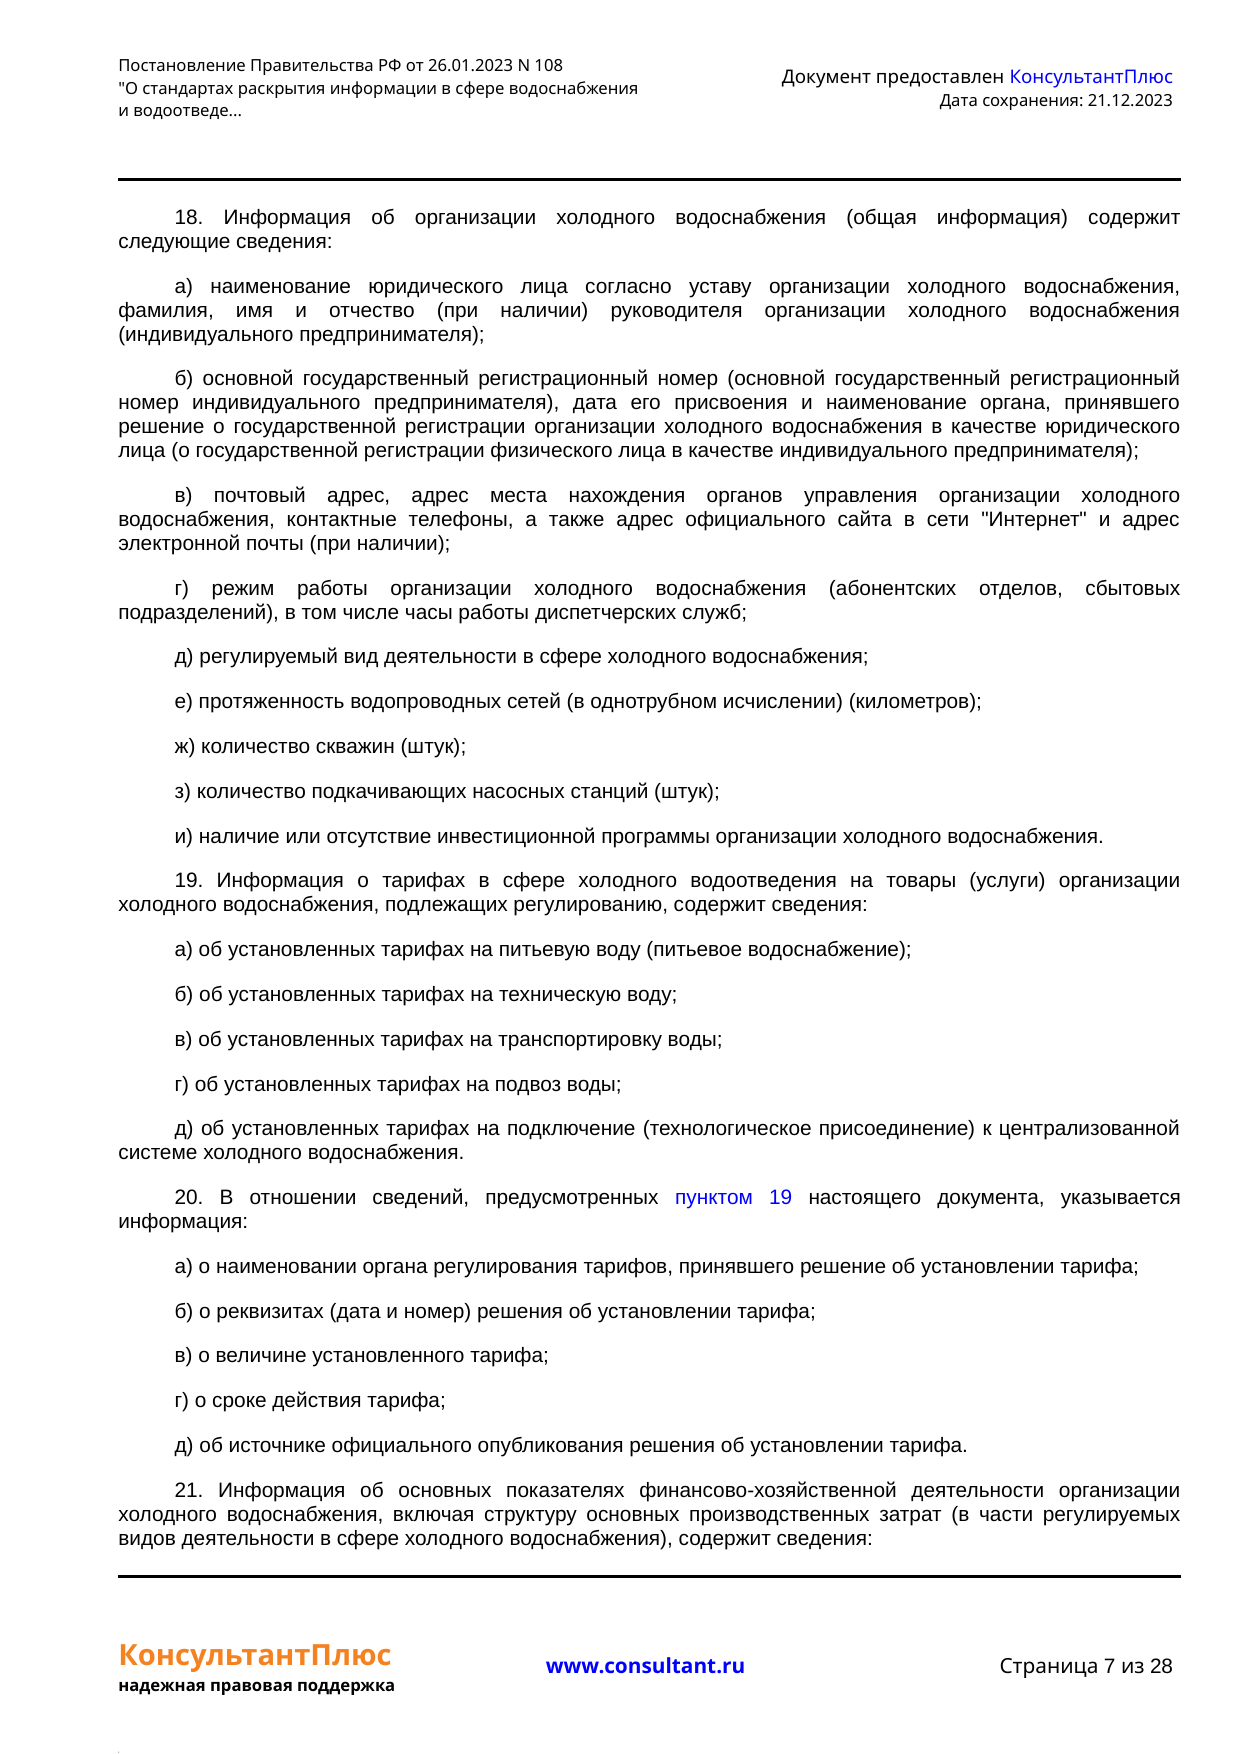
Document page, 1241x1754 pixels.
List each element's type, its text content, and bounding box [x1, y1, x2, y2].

text ж) количество скважин (штук); [118, 734, 1181, 758]
text б) о реквизитах (дата и номер) решения об установлении тарифа; [118, 1298, 1181, 1322]
text а) наименование юридического лица согласно уставу организации холодного водоснабжения, фамилия, имя и отчество (при наличии) руководителя организации холодного водоснабжения (индивидуального предпринимателя); [118, 273, 1181, 345]
text в) почтовый адрес, адрес места нахождения органов управления организации холодного водоснабжения, контактные телефоны, а также адрес официального сайта в сети "Интернет" и адрес электронной почты (при наличии); [118, 483, 1181, 555]
text д) регулируемый вид деятельности в сфере холодного водоснабжения; [118, 644, 1181, 668]
text д) об установленных тарифах на подключение (технологическое присоединение) к централизованной системе холодного водоснабжения. [118, 1116, 1181, 1164]
text г) о сроке действия тарифа; [118, 1388, 1181, 1412]
text д) об источнике официального опубликования решения об установлении тарифа. [118, 1433, 1181, 1457]
text 18. Информация об организации холодного водоснабжения (общая информация) содержит следующие сведения: [118, 205, 1181, 253]
text е) протяженность водопроводных сетей (в однотрубном исчислении) (километров); [118, 689, 1181, 713]
text в) о величине установленного тарифа; [118, 1343, 1181, 1367]
text а) об установленных тарифах на питьевую воду (питьевое водоснабжение); [118, 937, 1181, 961]
text в) об установленных тарифах на транспортировку воды; [118, 1027, 1181, 1051]
text а) о наименовании органа регулирования тарифов, принявшего решение об установлении тарифа; [118, 1254, 1181, 1278]
text б) об установленных тарифах на техническую воду; [118, 982, 1181, 1006]
text и) наличие или отсутствие инвестиционной программы организации холодного водоснабжения. [118, 823, 1181, 847]
text б) основной государственный регистрационный номер (основной государственный регистрационный номер индивидуального предпринимателя), дата его присвоения и наименование органа, принявшего решение о государственной регистрации организации холодного водоснабжения в качестве юридического лица (о государственной регистрации физического лица в качестве индивидуального предпринимателя); [118, 366, 1181, 462]
text г) об установленных тарифах на подвоз воды; [118, 1071, 1181, 1095]
text 20. В отношении сведений, предусмотренных пунктом 19 настоящего документа, указывается информация: [118, 1185, 1181, 1233]
text з) количество подкачивающих насосных станций (штук); [118, 779, 1181, 803]
text 21. Информация об основных показателях финансово-хозяйственной деятельности организации холодного водоснабжения, включая структуру основных производственных затрат (в части регулируемых видов деятельности в сфере холодного водоснабжения), содержит сведения: [118, 1478, 1181, 1549]
text 19. Информация о тарифах в сфере холодного водоотведения на товары (услуги) организации холодного водоснабжения, подлежащих регулированию, содержит сведения: [118, 868, 1181, 916]
text г) режим работы организации холодного водоснабжения (абонентских отделов, сбытовых подразделений), в том числе часы работы диспетчерских служб; [118, 576, 1181, 623]
